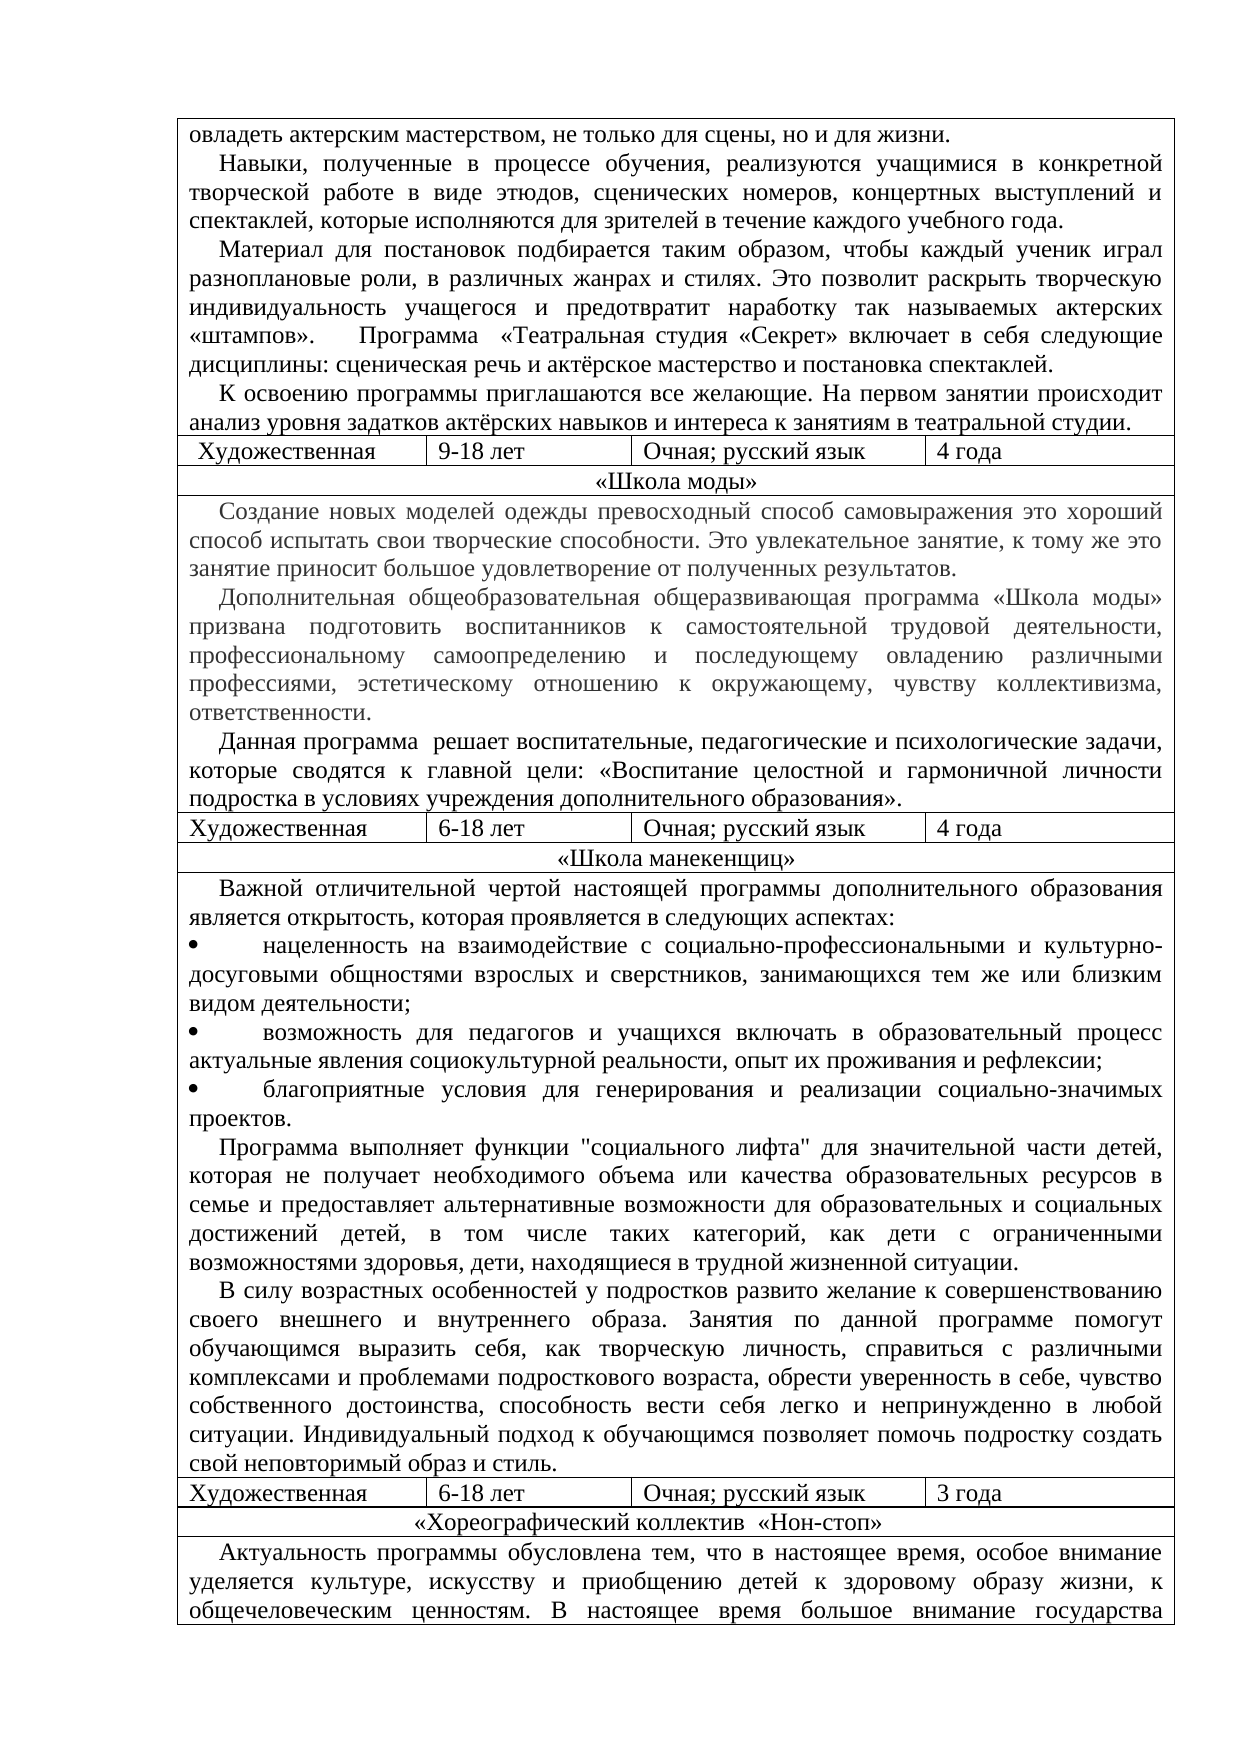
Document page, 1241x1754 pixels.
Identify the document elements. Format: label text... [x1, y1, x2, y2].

table_cell Художественная [178, 436, 426, 465]
table_cell «Хореографический коллектив «Нон-стоп» [178, 1508, 1174, 1536]
table_cell 6-18 лет [427, 1478, 631, 1506]
table_cell Художественная [178, 1478, 426, 1506]
table_cell 9-18 лет [427, 436, 631, 465]
table_cell 6-18 лет [427, 813, 631, 842]
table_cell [178, 119, 1174, 435]
table_cell Очная; русский язык [632, 813, 925, 842]
table_cell «Школа моды» [178, 466, 1174, 495]
table_cell 4 года [926, 436, 1174, 465]
table_cell Художественная [178, 813, 426, 842]
table_cell 4 года [926, 813, 1174, 842]
table_cell Очная; русский язык [632, 436, 925, 465]
table_cell «Школа манекенщиц» [178, 843, 1174, 872]
table_cell Очная; русский язык [632, 1478, 925, 1506]
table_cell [178, 1537, 1174, 1623]
table_cell 3 года [926, 1478, 1174, 1506]
table_cell Важной отличительной чертой настоящей программы дополнительного образования является открытость, которая проявляется в следующих аспектах: нацеленность на взаимодействие с социально-профессиональными и культурно-досуговыми общностями взрослых и сверстников, занимающихся тем же или близким видом деятельности; возможность для педагогов и учащихся включать в образовательный процесс актуальные явления социокультурной реальности, опыт их проживания и рефлексии; благоприятные условия для генерирования и реализации социально-значимых проектов. Программа выполняет функции "социального лифта" для значительной части детей, которая не получает необходимого объема или качества образовательных ресурсов в семье и предоставляет альтернативные возможности для образовательных и социальных достижений детей, в том числе таких категорий, как дети с ограниченными возможностями здоровья, дети, находящиеся в трудной жизненной ситуации. В силу возрастных особенностей у подростков развито желание к совершенствованию своего внешнего и внутреннего образа. Занятия по данной программе помогут обучающимся выразить себя, как творческую личность, справиться с различными комплексами и проблемами подросткового возраста, обрести уверенность в себе, чувство собственного достоинства, способность вести себя легко и непринужденно в любой ситуации. Индивидуальный подход к обучающимся позволяет помочь подростку создать свой неповторимый образ и стиль. [178, 873, 1174, 1477]
table_cell Создание новых моделей одежды превосходный способ самовыражения это хороший способ испытать свои творческие способности. Это увлекательное занятие, к тому же это занятие приносит большое удовлетворение от полученных результатов. Дополнительная общеобразовательная общеразвивающая программа «Школа моды» призвана подготовить воспитанников к самостоятельной трудовой деятельности, профессиональному самоопределению и последующему овладению различными профессиями, эстетическому отношению к окружающему, чувству коллективизма, ответственности. Данная программа решает воспитательные, педагогические и психологические задачи, которые сводятся к главной цели: «Воспитание целостной и гармоничной личности подростка в условиях учреждения дополнительного образования». [178, 496, 1174, 812]
